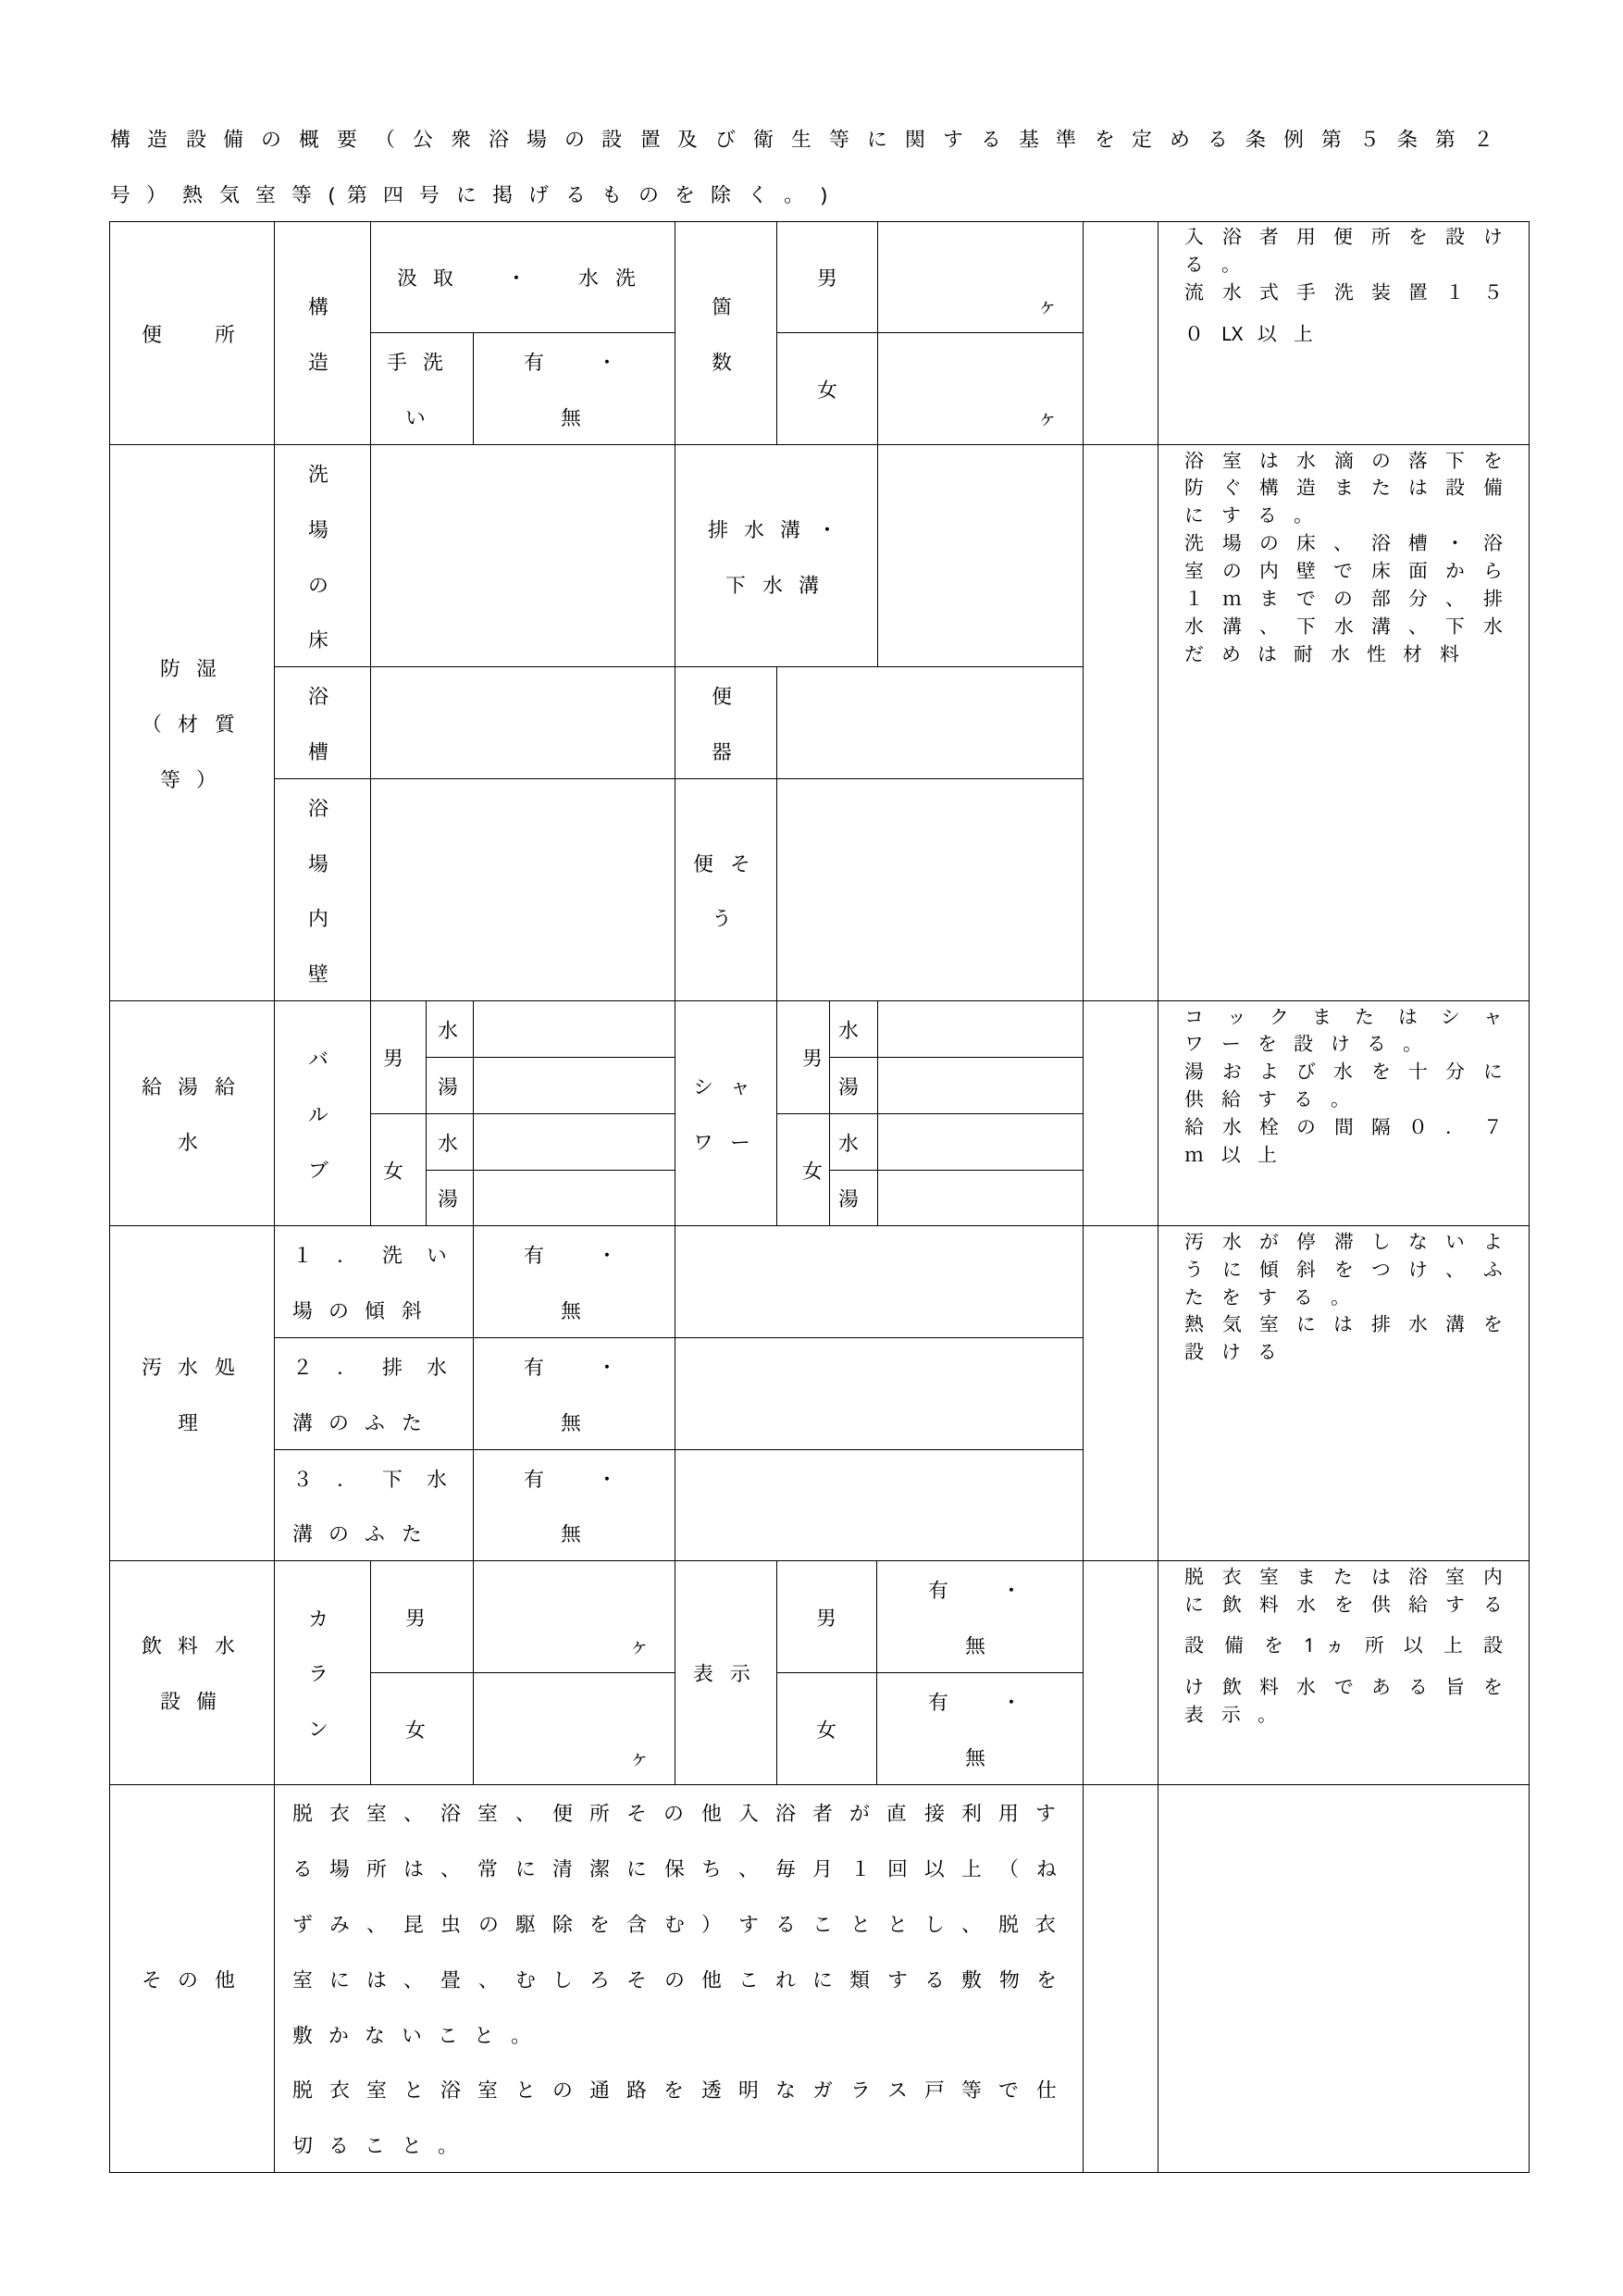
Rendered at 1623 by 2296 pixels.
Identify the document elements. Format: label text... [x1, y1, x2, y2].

table_cell 女 [777, 333, 877, 444]
table_cell 便そう [675, 779, 776, 1000]
table_cell 男 [777, 1001, 829, 1113]
table_cell [777, 667, 1083, 778]
table_cell 有 ・ 無 [474, 1226, 675, 1337]
table_cell 男 [371, 1001, 426, 1113]
table_cell 水 [427, 1001, 473, 1057]
table_cell [1084, 445, 1158, 1000]
table_cell ヶ [474, 1561, 675, 1672]
table_cell 湯 [830, 1171, 877, 1225]
table_cell 有 ・ 無 [474, 1338, 675, 1449]
table_cell [675, 1338, 1083, 1449]
table_cell [1084, 1001, 1158, 1225]
table_cell ３．下水溝のふた [275, 1450, 473, 1560]
table_cell 水 [830, 1114, 877, 1169]
table_cell 男 [777, 1561, 876, 1672]
table_cell 女 [777, 1114, 829, 1225]
table_cell ２．排水溝のふた [275, 1338, 473, 1449]
table_cell 有 ・ 無 [877, 1673, 1083, 1783]
table_cell 表示 [675, 1561, 776, 1783]
table_cell [474, 1171, 675, 1225]
text 構造設備の概要（公衆浴場の設置及び衛生等に関する基準を定める条例第５条第２号）熱気室等(第四号に掲げるものを除く。) [110, 110, 1513, 221]
table_cell [675, 1450, 1083, 1560]
table_cell [878, 1114, 1083, 1169]
table_cell [878, 1001, 1083, 1057]
table_cell 有 ・ 無 [474, 333, 675, 444]
table_cell 湯 [427, 1171, 473, 1225]
table_cell ヶ [878, 333, 1083, 444]
table_cell [675, 1226, 1083, 1337]
table_cell 女 [371, 1673, 473, 1783]
table_header ヶ [878, 222, 1083, 332]
table_cell シャワー [675, 1001, 776, 1225]
table_header 男 [777, 222, 877, 332]
table_cell [1084, 1226, 1158, 1560]
table_cell 女 [371, 1114, 426, 1225]
table_cell 湯 [830, 1058, 877, 1113]
table_cell [878, 445, 1083, 666]
table_cell [474, 1058, 675, 1113]
table_cell ヶ [474, 1673, 675, 1783]
table_cell [371, 667, 675, 778]
table_cell バルブ [275, 1001, 370, 1225]
table_cell 洗場の床 [275, 445, 370, 666]
table_cell 浴室は水滴の落下を防ぐ構造または設備にする。 洗場の床、浴槽・浴室の内壁で床面から１ｍまでの部分、排水溝、下水溝、下水だめは耐水性材料 [1158, 445, 1529, 1000]
table_header 箇 数 [675, 222, 776, 444]
table_cell [1158, 1785, 1529, 2172]
table_cell １．洗い場の傾斜 [275, 1226, 473, 1337]
table_header 便 所 [110, 222, 274, 444]
table_cell カラン [275, 1561, 370, 1783]
table_cell [371, 779, 675, 1000]
table_header 構 造 [275, 222, 370, 444]
table_cell [878, 1058, 1083, 1113]
table_cell [1084, 1785, 1158, 2172]
table_cell 防湿 （材質等） [110, 445, 274, 1000]
table_cell [371, 445, 675, 666]
table_cell 手洗い [371, 333, 473, 444]
table_cell 排水溝・下水溝 [675, 445, 877, 666]
table_header 汲取 ・ 水洗 [371, 222, 675, 332]
table_cell 汚水が停滞しないように傾斜をつけ、ふたをする。 熱気室には排水溝を設ける [1158, 1226, 1529, 1560]
table_cell 便 器 [675, 667, 776, 778]
table_cell コックまたはシャワーを設ける。 湯および水を十分に供給する。 給水栓の間隔０．７ｍ以上 [1158, 1001, 1529, 1225]
table_header 入浴者用便所を設ける。 流水式手洗装置１５０LX以上 [1158, 222, 1529, 444]
table_cell [474, 1114, 675, 1169]
table_cell 飲料水設備 [110, 1561, 274, 1783]
table_cell 女 [777, 1673, 876, 1783]
table_cell 男 [371, 1561, 473, 1672]
table_cell 汚水処理 [110, 1226, 274, 1560]
table_cell [1084, 1561, 1158, 1783]
table_cell [474, 1001, 675, 1057]
table_cell 給湯給水 [110, 1001, 274, 1225]
table_cell 湯 [427, 1058, 473, 1113]
table_cell 有 ・ 無 [474, 1450, 675, 1560]
table_cell 浴 槽 [275, 667, 370, 778]
table_cell 有 ・ 無 [877, 1561, 1083, 1672]
table_cell 水 [830, 1001, 877, 1057]
table_cell 浴場内壁 [275, 779, 370, 1000]
table_cell 脱衣室、浴室、便所その他入浴者が直接利用する場所は、常に清潔に保ち、毎月１回以上（ねずみ、昆虫の駆除を含む）することとし、脱衣室には、畳、むしろその他これに類する敷物を敷かないこと。 脱衣室と浴室との通路を透明なガラス戸等で仕切ること。 [275, 1785, 1083, 2172]
table_cell [777, 779, 1083, 1000]
table_cell [878, 1171, 1083, 1225]
table_cell その他 [110, 1785, 274, 2172]
table_cell 水 [427, 1114, 473, 1169]
table_header [1084, 222, 1158, 444]
table_cell 脱衣室または浴室内に飲料水を供給する設備を1ヵ所以上設け飲料水である旨を表示。 [1158, 1561, 1529, 1783]
